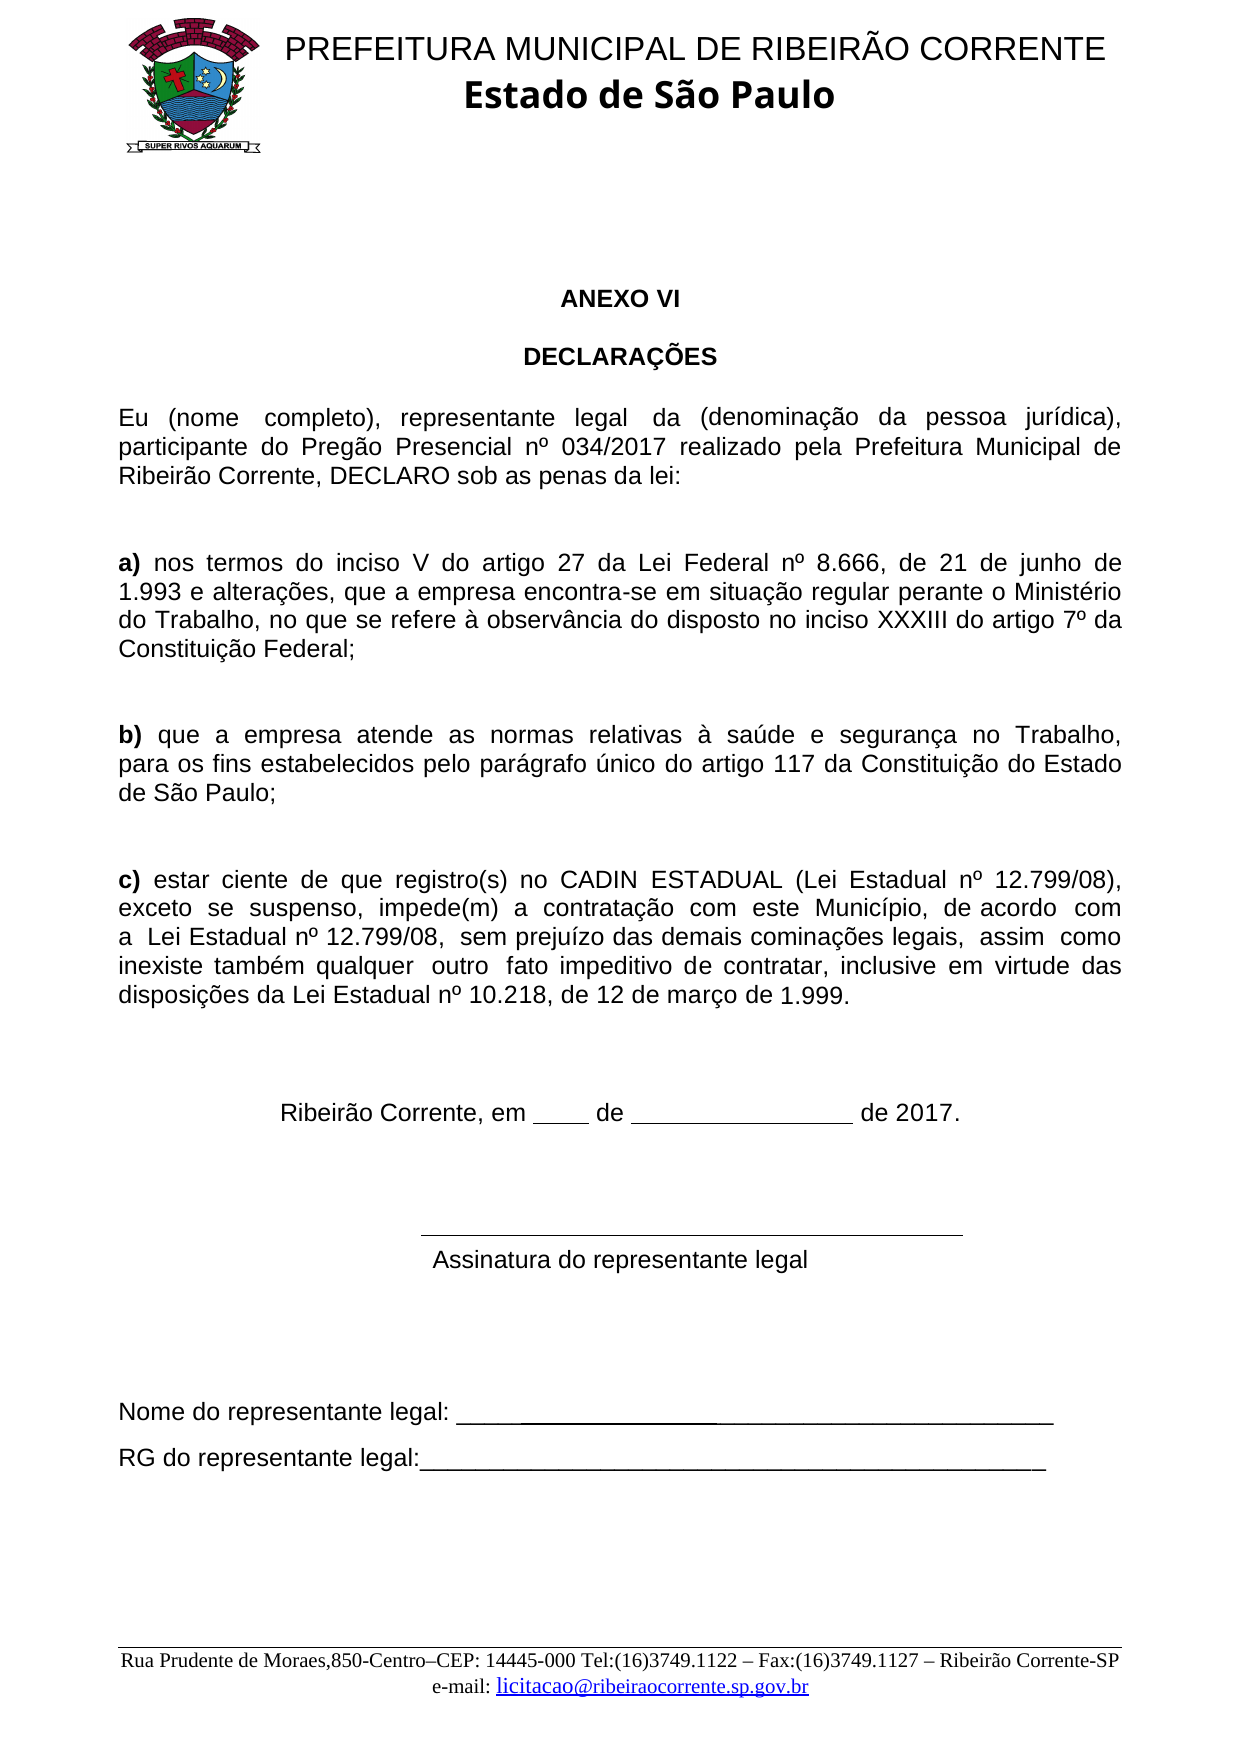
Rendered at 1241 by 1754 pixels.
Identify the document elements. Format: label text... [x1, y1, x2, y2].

text ANEXO VI [118, 284, 1122, 313]
text DECLARAÇÕES [118, 342, 1122, 371]
picture [126, 18, 261, 153]
text Nome do representante legal: ___________________________________________ [118, 1397, 1122, 1426]
text RG do representante legal:_____________________________________________ [118, 1443, 1122, 1472]
text b) que a empresa atende as normas relativas à saúde e segurança no Trabalho, para os fins estabelecidos pelo parágrafo único do artigo 117 da Constituição do Estado de São Paulo; [118, 720, 1122, 807]
text c) estar ciente de que registro(s) no CADIN ESTADUAL (Lei Estadual nº 12.799/08), exceto se suspenso, impede(m) a contratação com este Município, de acordo com a Lei Estadual nº 12.799/08, sem prejuízo das demais cominações legais, assim como inexiste também qualquer outro fato impeditivo de contratar, inclusive em virtude das disposições da Lei Estadual nº 10.218, de 12 de março de 1.999. [118, 865, 1122, 1009]
text Ribeirão Corrente, em de de 2017. [118, 1097, 1122, 1127]
text Assinatura do representante legal [118, 1245, 1122, 1273]
text a) nos termos do inciso V do artigo 27 da Lei Federal nº 8.666, de 21 de junho de 1.993 e alterações, que a empresa encontra-se em situação regular perante o Ministério do Trabalho, no que se refere à observância do disposto no inciso XXXIII do artigo 7º da Constituição Federal; [118, 548, 1122, 663]
text Eu (nome completo), representante legal da (denominação da pessoa jurídica), participante do Pregão Presencial nº 034/2017 realizado pela Prefeitura Municipal de Ribeirão Corrente, DECLARO sob as penas da lei: [118, 402, 1122, 490]
